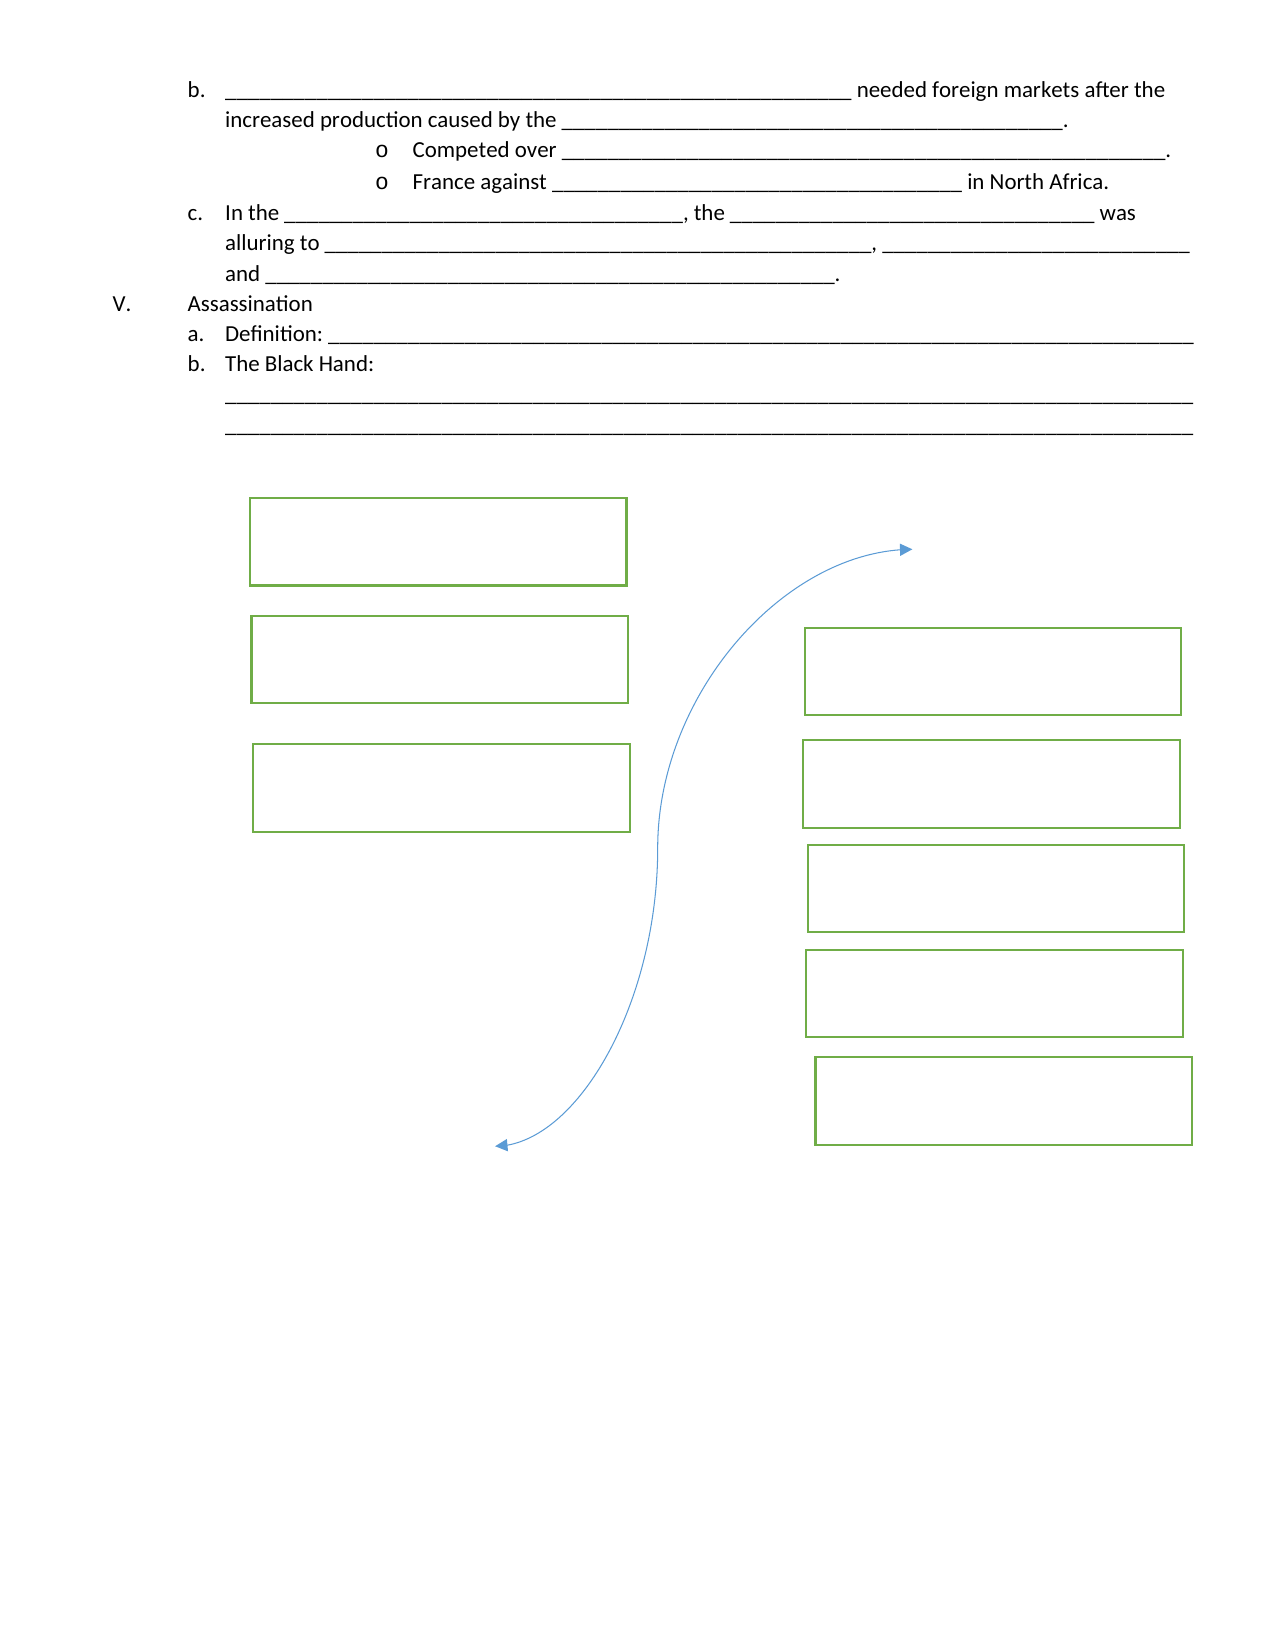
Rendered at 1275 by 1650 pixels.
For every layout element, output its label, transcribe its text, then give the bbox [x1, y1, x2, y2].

list Definition: ____________________________________________________________________________ [187, 319, 1200, 347]
list Assassination [112, 289, 1200, 317]
list In the ___________________________________, the ________________________________ was alluring to ________________________________________________, ___________________________ and __________________________________________________. [187, 198, 1200, 287]
list The Black Hand: __________________________________________________________________________________________________________________________________________________________________________ [187, 349, 1200, 438]
list _______________________________________________________ needed foreign markets after the increased production caused by the ____________________________________________. [187, 75, 1200, 133]
list France against ____________________________________ in North Africa. [375, 167, 1200, 196]
list Competed over _____________________________________________________. [375, 135, 1200, 164]
